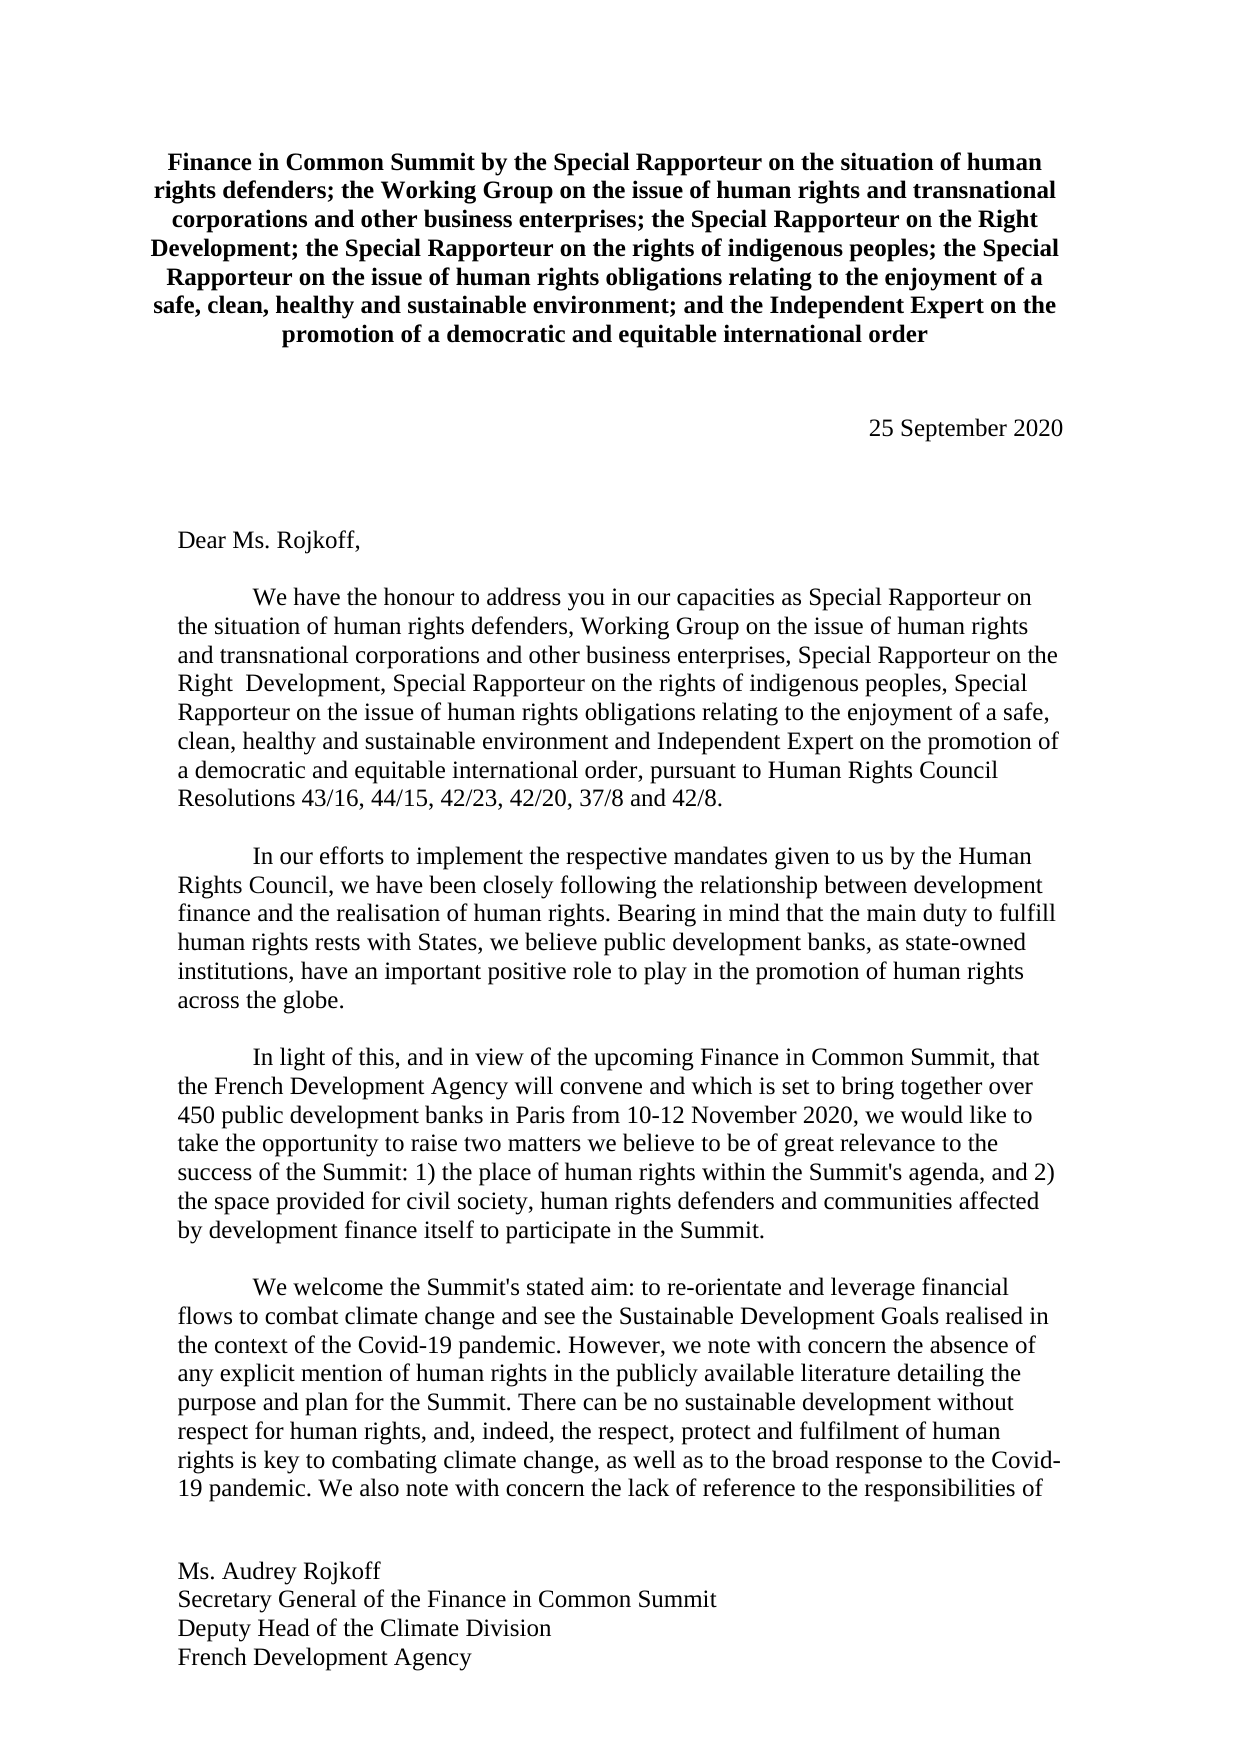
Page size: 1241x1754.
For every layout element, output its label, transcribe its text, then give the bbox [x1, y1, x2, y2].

text We have the honour to address you in our capacities as Special Rapporteur on the situation of human rights defenders, Working Group on the issue of human rights and transnational corporations and other business enterprises, Special Rapporteur on the Right Development, Special Rapporteur on the rights of indigenous peoples, Special Rapporteur on the issue of human rights obligations relating to the enjoyment of a safe, clean, healthy and sustainable environment and Independent Expert on the promotion of a democratic and equitable international order, pursuant to Human Rights Council Resolutions 43/16, 44/15, 42/23, 42/20, 37/8 and 42/8. [177, 582, 1063, 812]
text 25 September 2020 [177, 413, 1063, 442]
text In our efforts to implement the respective mandates given to us by the Human Rights Council, we have been closely following the relationship between development finance and the realisation of human rights. Bearing in mind that the main duty to fulfill human rights rests with States, we believe public development banks, as state-owned institutions, have an important positive role to play in the promotion of human rights across the globe. [177, 841, 1063, 1013]
text In light of this, and in view of the upcoming Finance in Common Summit, that the French Development Agency will convene and which is set to bring together over 450 public development banks in Paris from 10-12 November 2020, we would like to take the opportunity to raise two matters we believe to be of great relevance to the success of the Summit: 1) the place of human rights within the Summit's agenda, and 2) the space provided for civil society, human rights defenders and communities affected by development finance itself to participate in the Summit. [177, 1042, 1063, 1243]
subtitle Finance in Common Summit by the Special Rapporteur on the situation of human rights defenders; the Working Group on the issue of human rights and transnational corporations and other business enterprises; the Special Rapporteur on the Right Development; the Special Rapporteur on the rights of indigenous peoples; the Special Rapporteur on the issue of human rights obligations relating to the enjoyment of a safe, clean, healthy and sustainable environment; and the Independent Expert on the promotion of a democratic and equitable international order [147, 147, 1063, 348]
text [177, 1272, 1063, 1502]
text Dear Ms. Rojkoff, [177, 525, 1063, 553]
